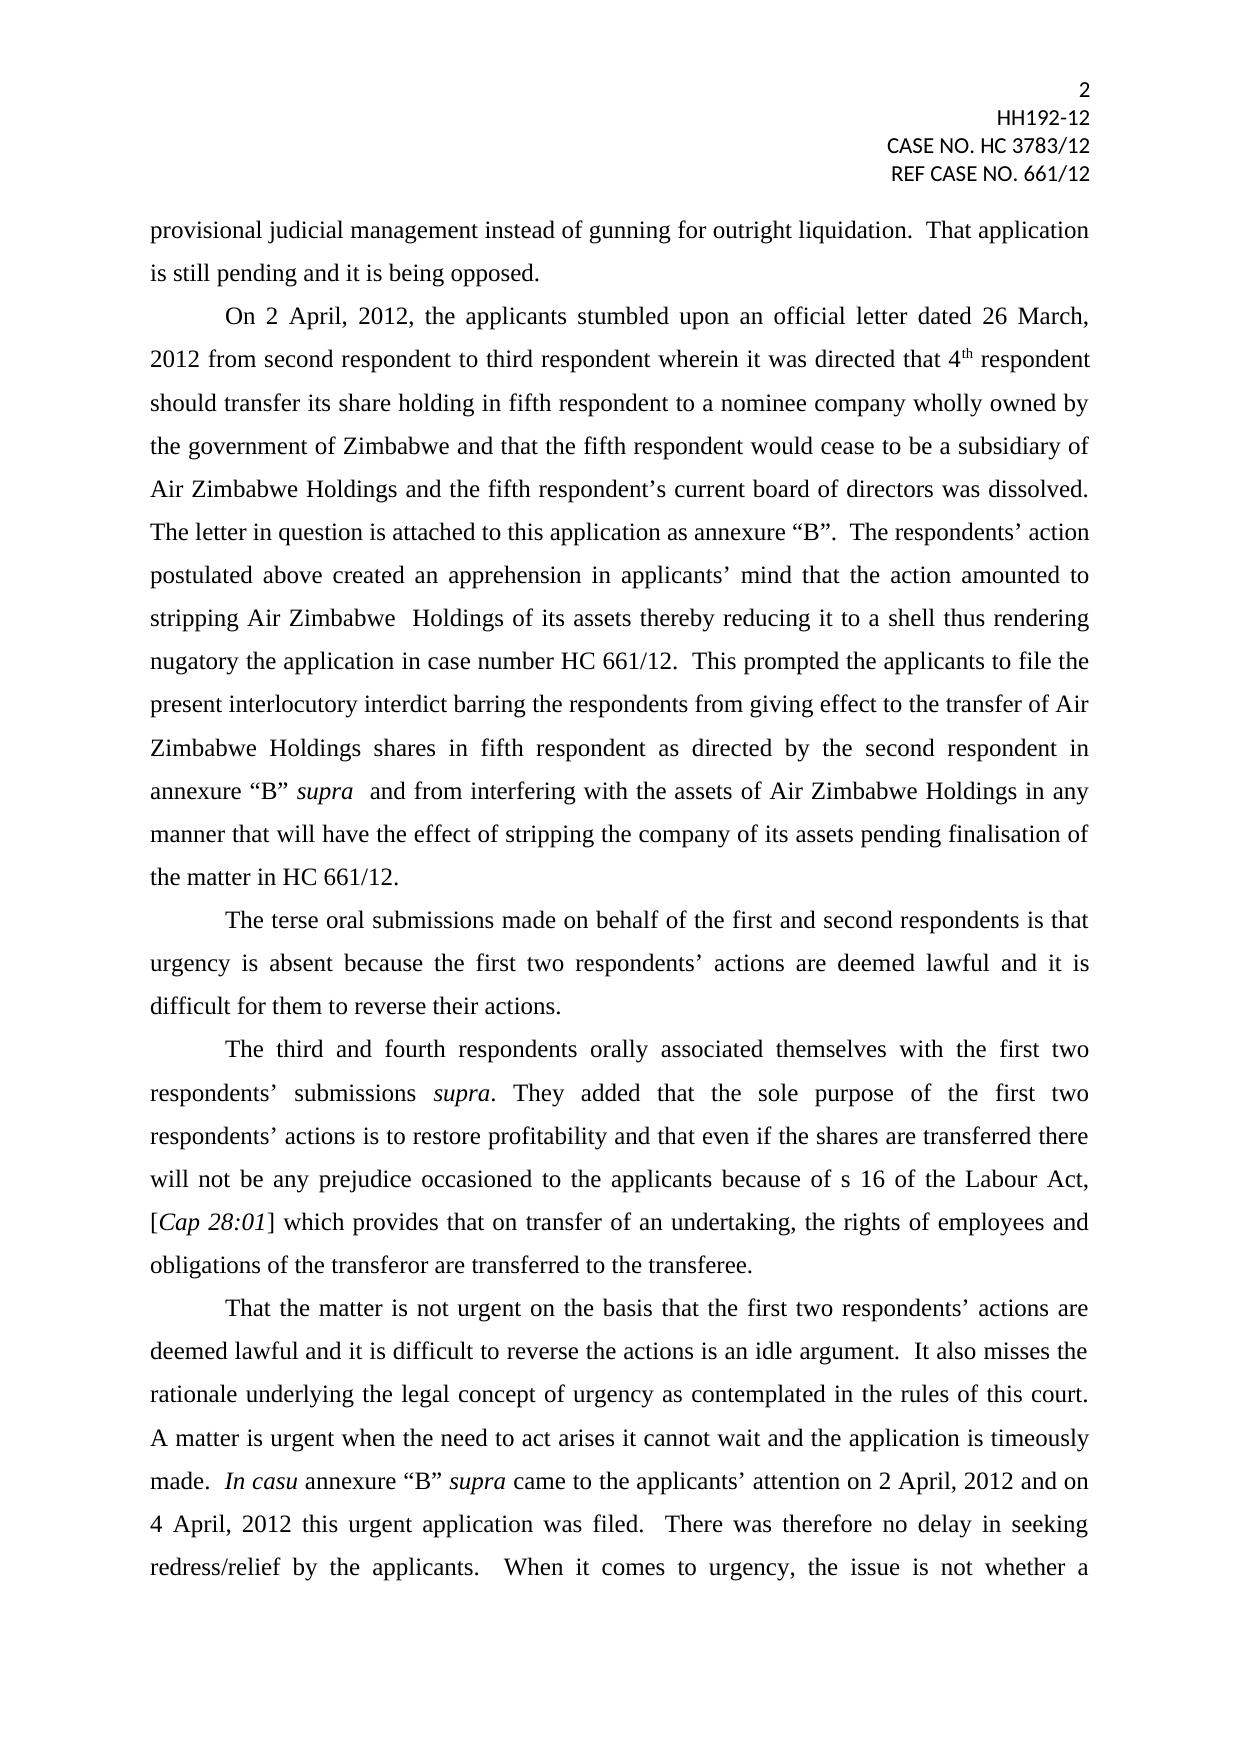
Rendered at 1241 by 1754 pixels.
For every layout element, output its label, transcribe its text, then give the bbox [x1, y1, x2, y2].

text The third and fourth respondents orally associated themselves with the first two respondents’ submissions supra. They added that the sole purpose of the first two respondents’ actions is to restore profitability and that even if the shares are transferred there will not be any prejudice occasioned to the applicants because of s 16 of the Labour Act, [Cap 28:01] which provides that on transfer of an undertaking, the rights of employees and obligations of the transferor are transferred to the transferee. [150, 1034, 1090, 1279]
text On 2 April, 2012, the applicants stumbled upon an official letter dated 26 March, 2012 from second respondent to third respondent wherein it was directed that 4th respondent should transfer its share holding in fifth respondent to a nominee company wholly owned by the government of Zimbabwe and that the fifth respondent would cease to be a subsidiary of Air Zimbabwe Holdings and the fifth respondent’s current board of directors was dissolved. The letter in question is attached to this application as annexure “B”. The respondents’ action postulated above created an apprehension in applicants’ mind that the action amounted to stripping Air Zimbabwe Holdings of its assets thereby reducing it to a shell thus rendering nugatory the application in case number HC 661/12. This prompted the applicants to file the present interlocutory interdict barring the respondents from giving effect to the transfer of Air Zimbabwe Holdings shares in fifth respondent as directed by the second respondent in annexure “B” supra and from interfering with the assets of Air Zimbabwe Holdings in any manner that will have the effect of stripping the company of its assets pending finalisation of the matter in HC 661/12. [150, 301, 1090, 891]
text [150, 215, 1090, 287]
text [150, 1293, 1090, 1581]
text The terse oral submissions made on behalf of the first and second respondents is that urgency is absent because the first two respondents’ actions are deemed lawful and it is difficult for them to reverse their actions. [150, 905, 1090, 1020]
